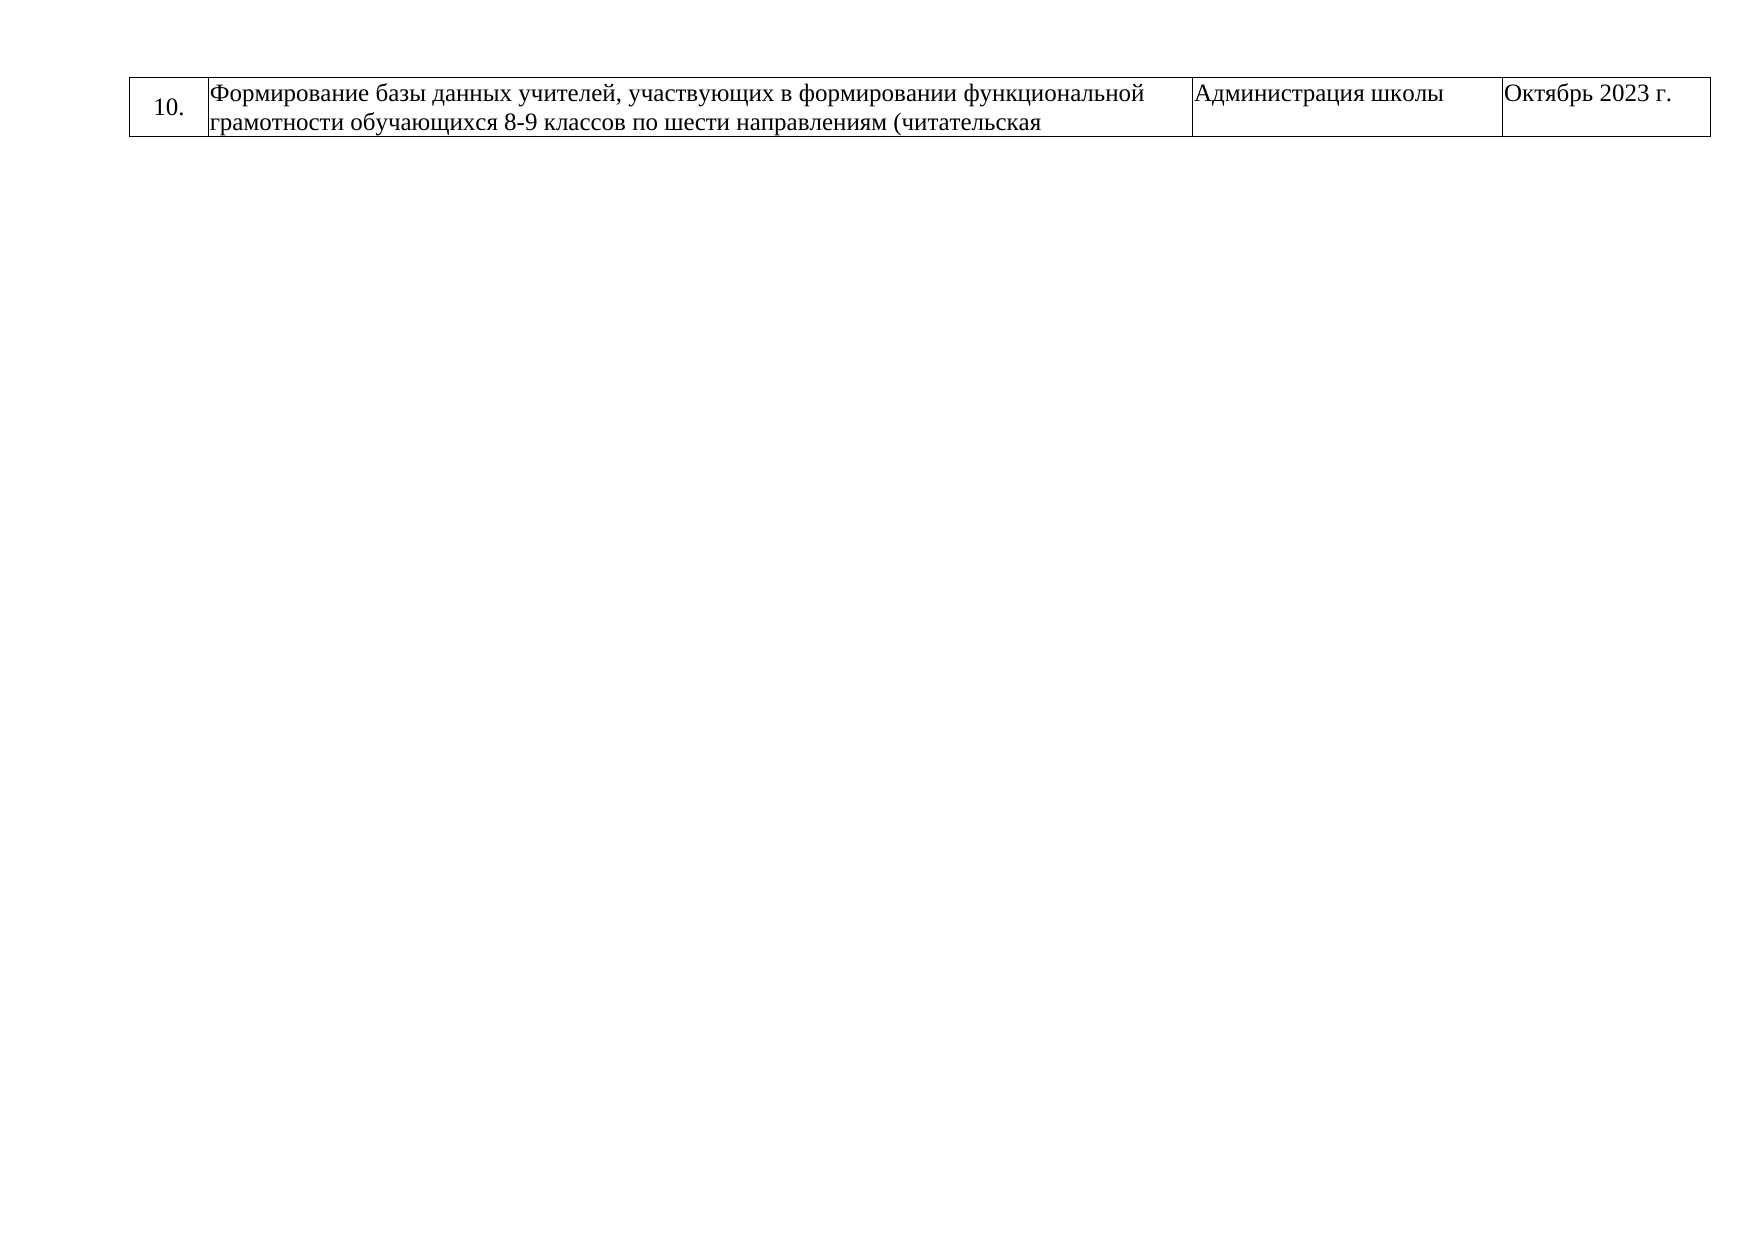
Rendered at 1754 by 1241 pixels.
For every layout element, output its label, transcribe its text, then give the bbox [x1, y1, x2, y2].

table_cell Формирование базы данных учителей, участвующих в формировании функциональной грамотности обучающихся 8-9 классов по шести направлениям (читательская [209, 78, 1192, 136]
table_cell Октябрь 2023 г. [1503, 78, 1710, 136]
table_cell 10. [130, 78, 208, 136]
table_cell Администрация школы [1193, 78, 1502, 136]
